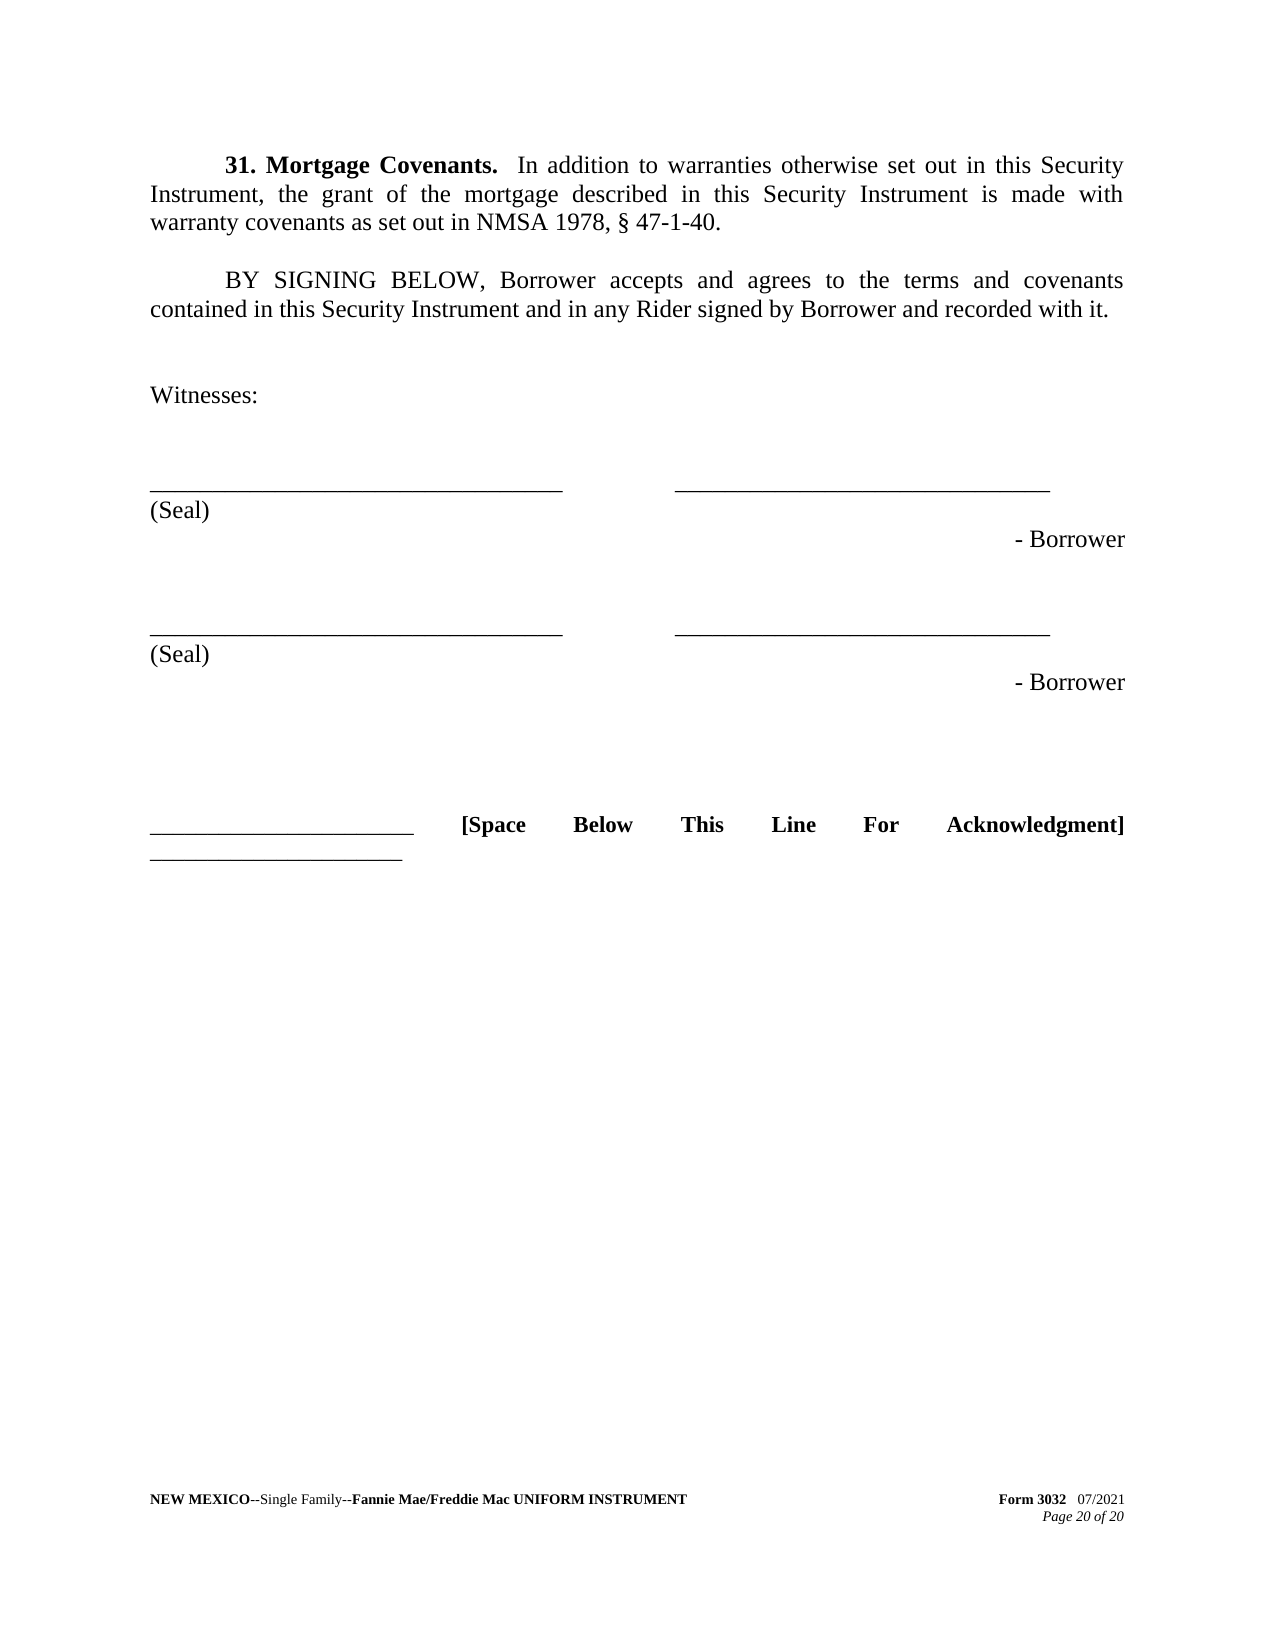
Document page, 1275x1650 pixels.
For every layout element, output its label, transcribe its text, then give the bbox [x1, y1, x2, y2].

text 31. Mortgage Covenants. In addition to warranties otherwise set out in this Security Instrument, the grant of the mortgage described in this Security Instrument is made with warranty covenants as set out in NMSA 1978, § 47-1-40. [150, 150, 1125, 236]
text Witnesses: [150, 380, 1125, 409]
text - Borrower [150, 524, 1125, 552]
text _________________________________ ______________________________ (Seal) [150, 610, 1125, 667]
text _________________________________ ______________________________ (Seal) [150, 466, 1125, 524]
text - Borrower [150, 667, 1125, 696]
text _______________________ [Space Below This Line For Acknowledgment] ______________________ [150, 811, 1125, 864]
text BY SIGNING BELOW, Borrower accepts and agrees to the terms and covenants contained in this Security Instrument and in any Rider signed by Borrower and recorded with it. [150, 265, 1125, 322]
